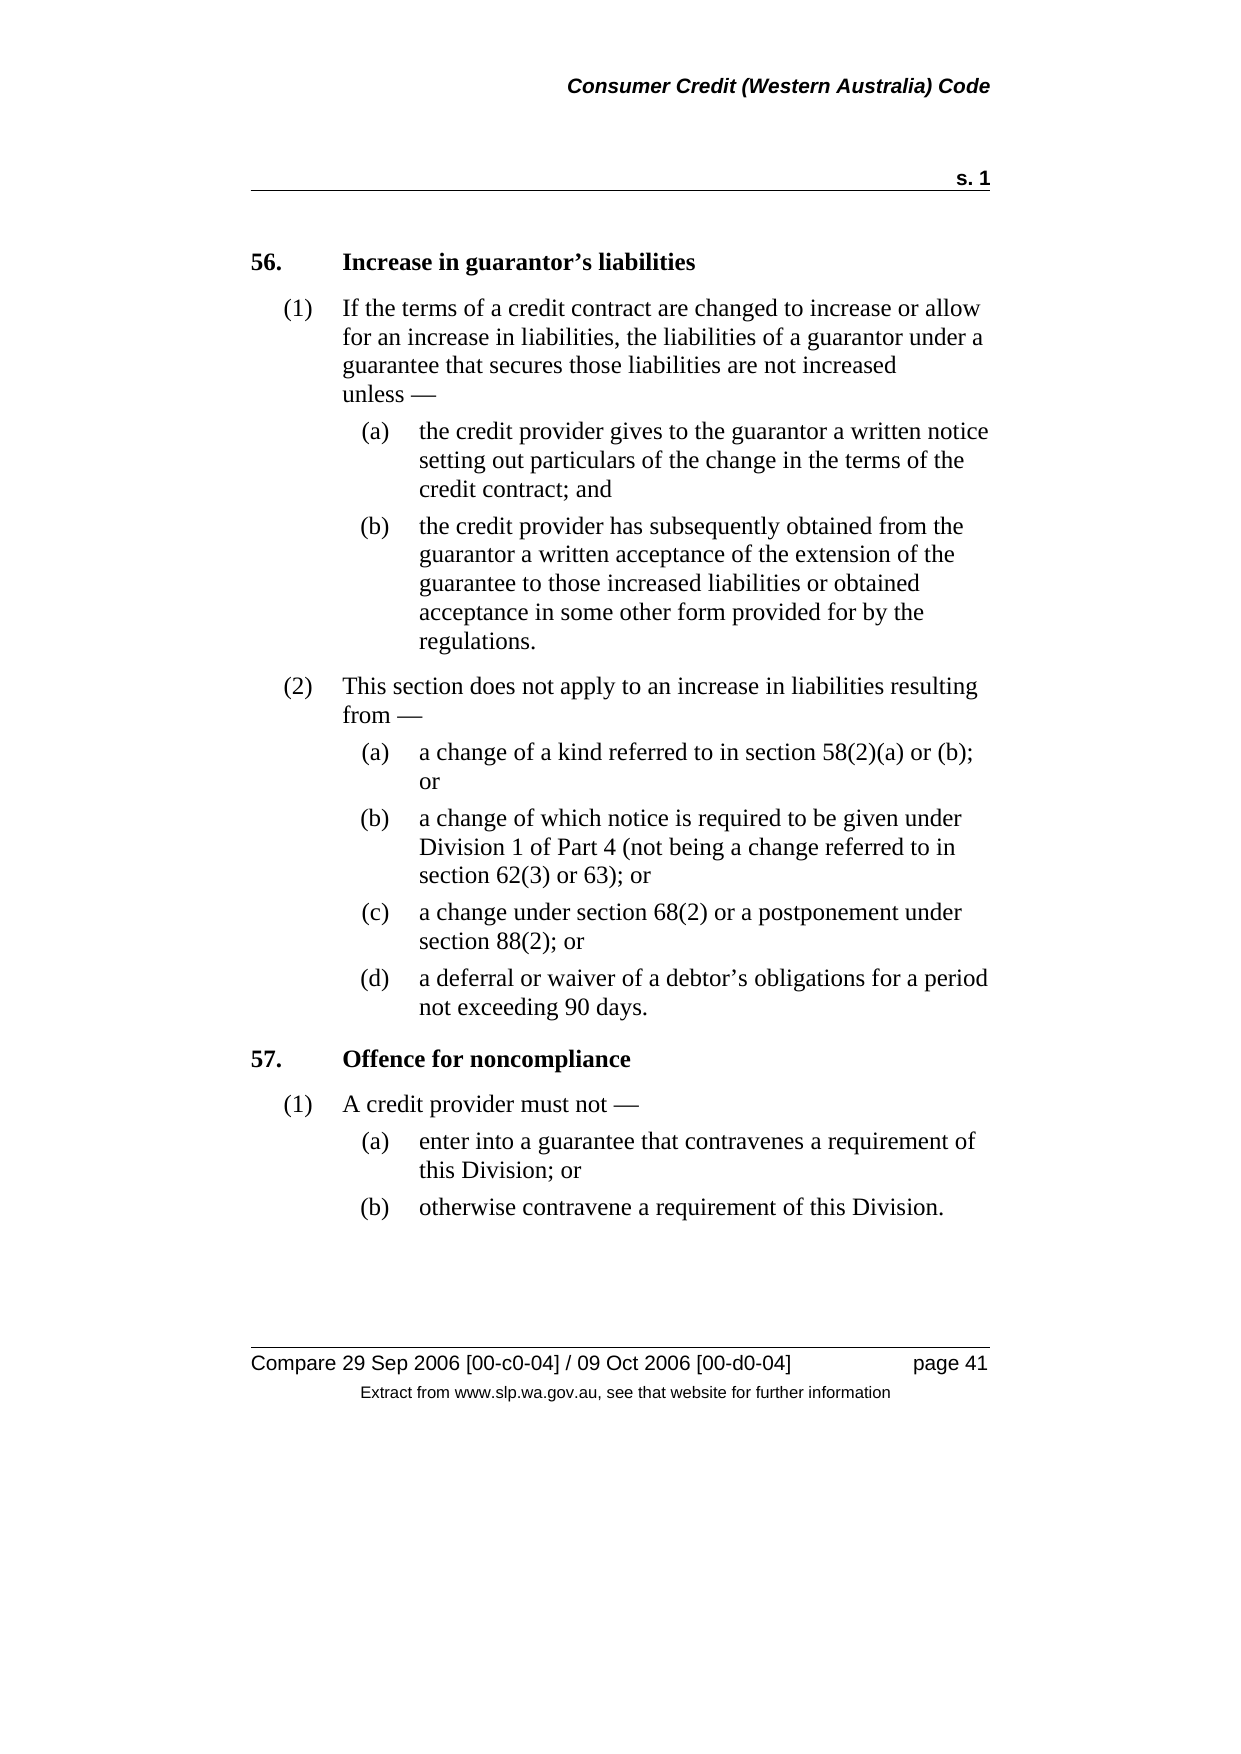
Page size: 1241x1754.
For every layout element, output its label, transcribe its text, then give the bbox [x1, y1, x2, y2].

text (2) This section does not apply to an increase in liabilities resulting from — [251, 671, 990, 729]
text (1) A credit provider must not — [251, 1089, 990, 1118]
text (b) a change of which notice is required to be given under Division 1 of Part 4 (not being a change referred to in section 62(3) or 63); or [251, 803, 990, 889]
text (b) otherwise contravene a requirement of this Division. [251, 1192, 990, 1221]
text (c) a change under section 68(2) or a postponement under section 88(2); or [251, 897, 990, 955]
text (b) the credit provider has subsequently obtained from the guarantor a written acceptance of the extension of the guarantee to those increased liabilities or obtained acceptance in some other form provided for by the regulations. [251, 511, 990, 654]
text (a) enter into a guarantee that contravenes a requirement of this Division; or [251, 1126, 990, 1184]
text (1) If the terms of a credit contract are changed to increase or allow for an increase in liabilities, the liabilities of a guarantor under a guarantee that secures those liabilities are not increased unless — [251, 293, 990, 408]
subtitle 57. Offence for noncompliance [251, 1044, 990, 1072]
text (a) a change of a kind referred to in section 58(2)(a) or (b); or [251, 737, 990, 794]
text (d) a deferral or waiver of a debtor’s obligations for a period not exceeding 90 days. [251, 963, 990, 1021]
text (a) the credit provider gives to the guarantor a written notice setting out particulars of the change in the terms of the credit contract; and [251, 416, 990, 502]
subtitle 56. Increase in guarantor’s liabilities [251, 247, 990, 276]
